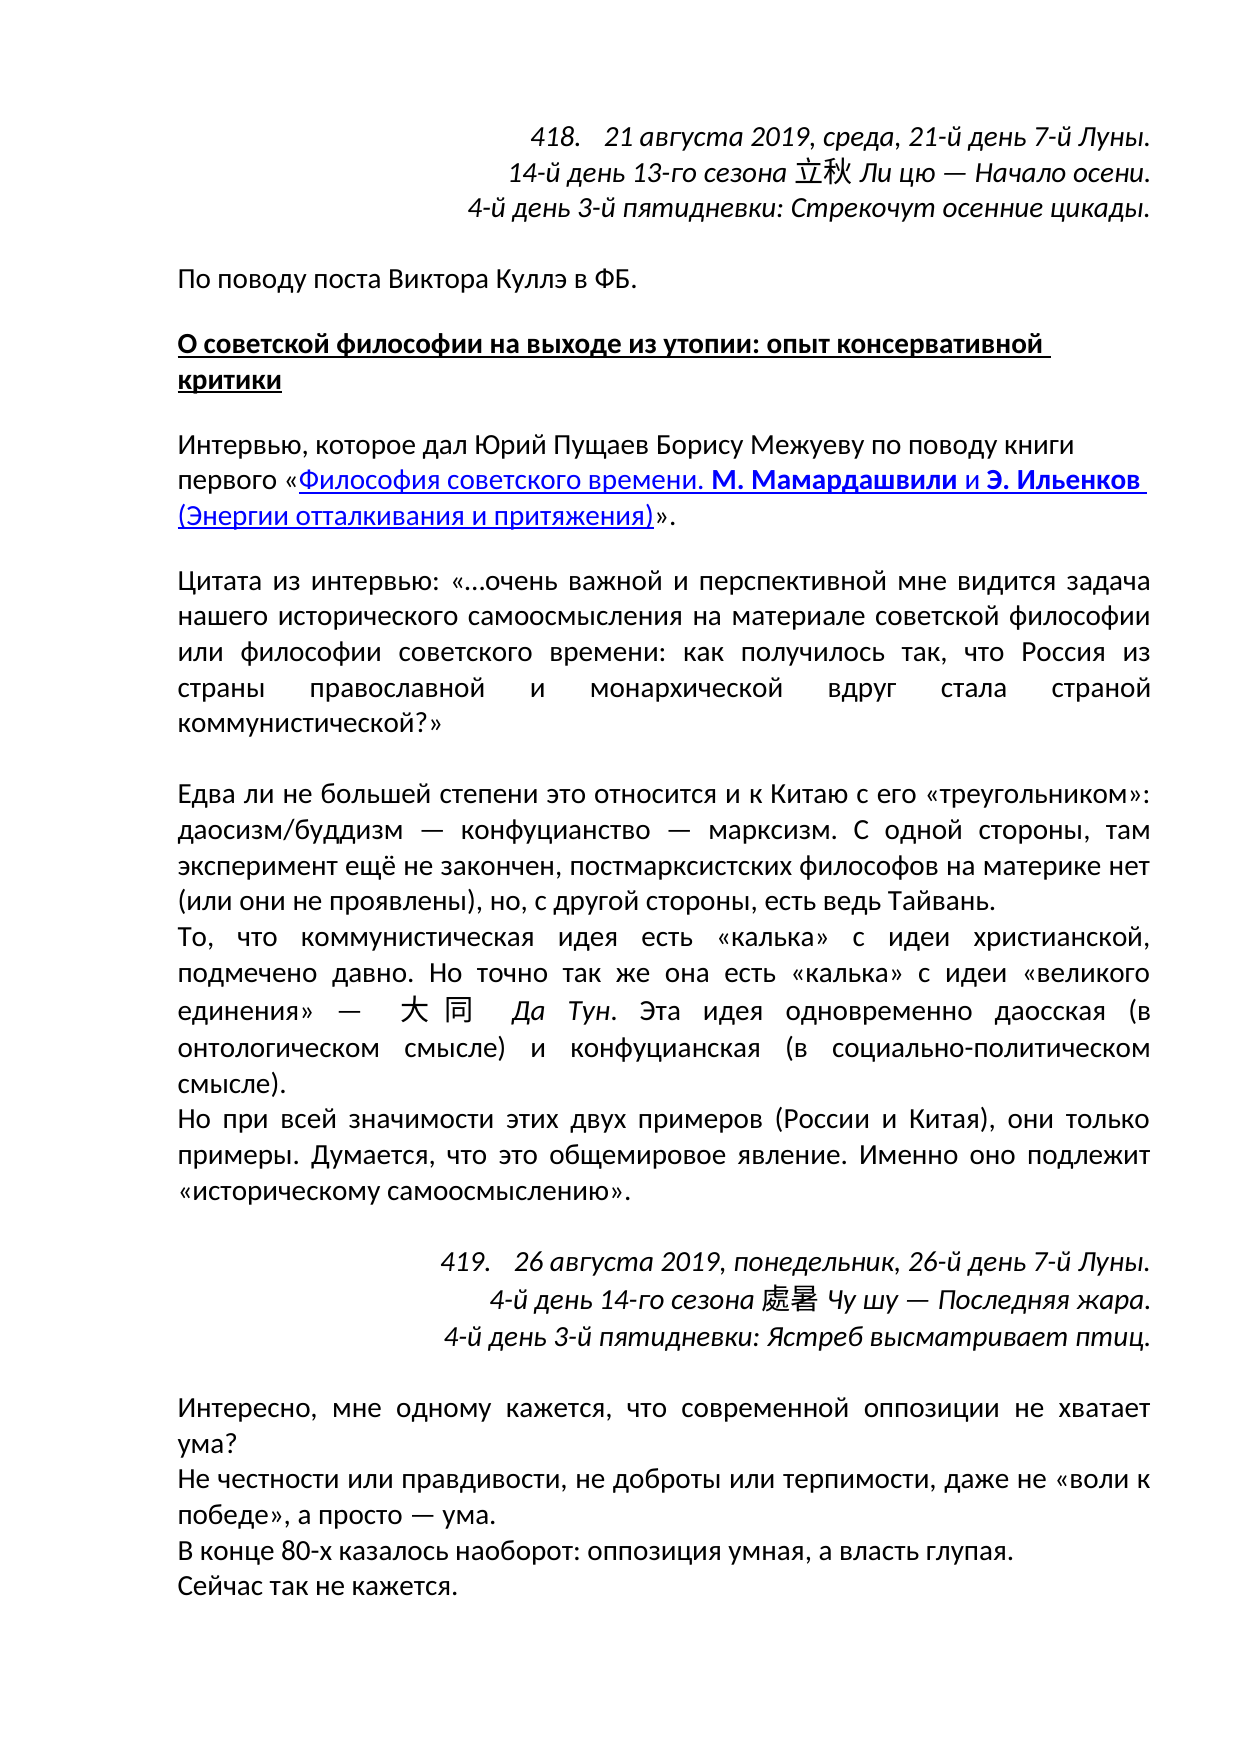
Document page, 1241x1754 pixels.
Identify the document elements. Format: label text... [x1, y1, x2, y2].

text Интересно, мне одному кажется, что современной оппозиции не хватает ума? [177, 1389, 1152, 1461]
text По поводу поста Виктора Куллэ в ФБ. [177, 261, 1152, 296]
text Но при всей значимости этих двух примеров (России и Китая), они только примеры. Думается, что это общемировое явление. Именно оно подлежит «историческому самоосмыслению». [177, 1100, 1152, 1207]
text О советской философии на выходе из утопии: опыт консервативной критики [177, 325, 1152, 397]
text Интервью, которое дал Юрий Пущаев Борису Межуеву по поводу книги первого «Философия советского времени. М. Мамардашвили и Э. Ильенков (Энергии отталкивания и притяжения)». [177, 426, 1152, 533]
text Едва ли не большей степени это относится и к Китаю с его «треугольником»: даосизм/буддизм — конфуцианство — марксизм. С одной стороны, там эксперимент ещё не закончен, постмарксистских философов на материке нет (или они не проявлены), но, с другой стороны, есть ведь Тайвань. [177, 776, 1152, 918]
list 21 августа 2019, среда, 21-й день 7-й Луны. 14-й день 13-го сезона 立秋 Ли цю — Начало осени. 4-й день 3-й пятидневки: Стрекочут осенние цикады. [177, 118, 1152, 225]
text То, что коммунистическая идея есть «калька» с идеи христианской, подмечено давно. Но точно так же она есть «калька» с идеи «великого единения» — 大同 Да Тун. Эта идея одновременно даосская (в онтологическом смысле) и конфуцианская (в социально-политическом смысле). [177, 918, 1152, 1100]
list 26 августа 2019, понедельник, 26-й день 7-й Луны. 4-й день 14-го сезона 處暑 Чу шу — Последняя жара. 4-й день 3-й пятидневки: Ястреб высматривает птиц. [177, 1243, 1152, 1354]
text В конце 80-х казалось наоборот: оппозиция умная, а власть глупая. [177, 1532, 1152, 1567]
text Не честности или правдивости, не доброты или терпимости, даже не «воли к победе», а просто — ума. [177, 1461, 1152, 1532]
text Сейчас так не кажется. [177, 1567, 1152, 1603]
text Цитата из интервью: «…очень важной и перспективной мне видится задача нашего исторического самоосмысления на материале советской философии или философии советского времени: как получилось так, что Россия из страны православной и монархической вдруг стала страной коммунистической?» [177, 562, 1152, 740]
